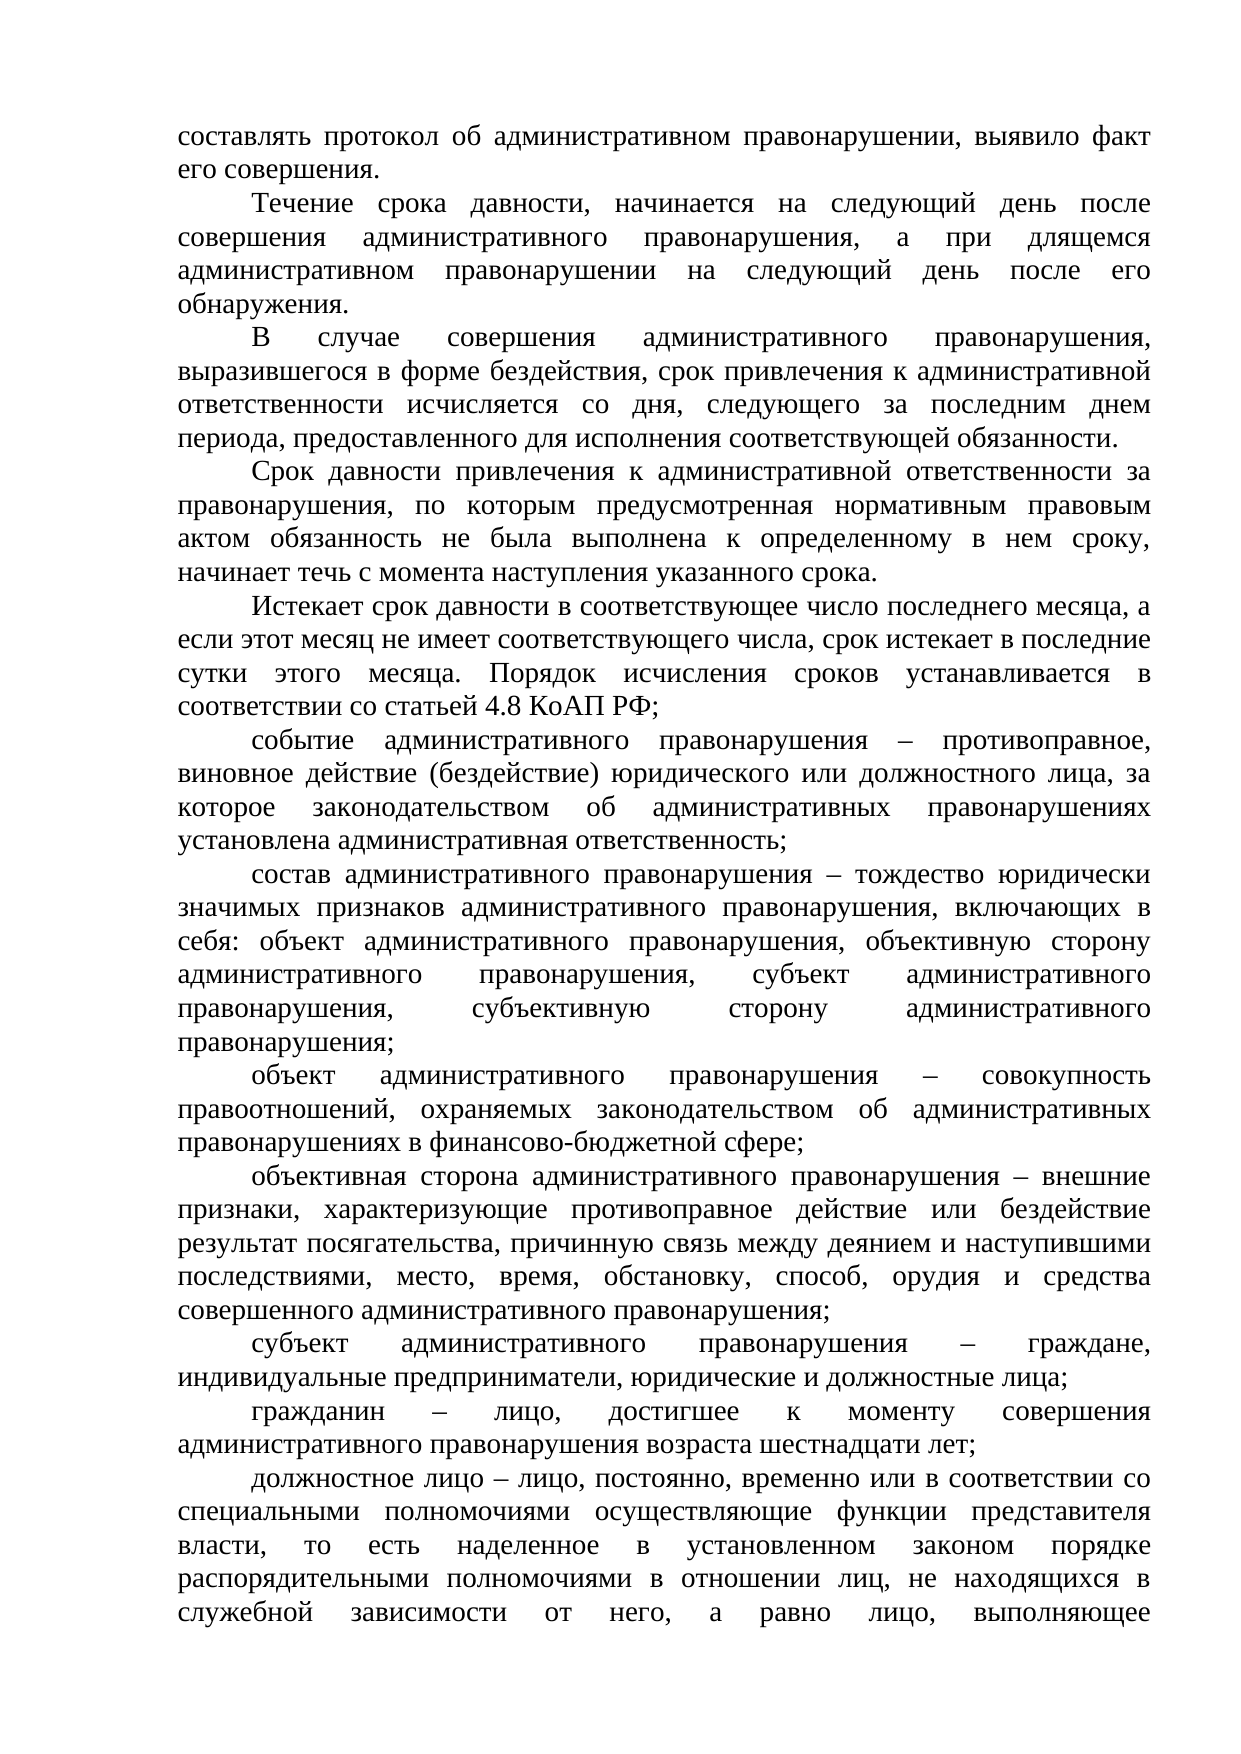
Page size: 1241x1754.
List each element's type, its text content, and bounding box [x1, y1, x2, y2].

text субъект административного правонарушения – граждане, индивидуальные предприниматели, юридические и должностные лица; [177, 1326, 1152, 1393]
text Течение срока давности, начинается на следующий день после совершения административного правонарушения, а при длящемся административном правонарушении на следующий день после его обнаружения. [177, 185, 1152, 319]
text Истекает срок давности в соответствующее число последнего месяца, а если этот месяц не имеет соответствующего числа, срок истекает в последние сутки этого месяца. Порядок исчисления сроков устанавливается в соответствии со статьей 4.8 КоАП РФ; [177, 588, 1152, 722]
text состав административного правонарушения – тождество юридически значимых признаков административного правонарушения, включающих в себя: объект административного правонарушения, объективную сторону административного правонарушения, субъект административного правонарушения, субъективную сторону административного правонарушения; [177, 856, 1152, 1057]
text событие административного правонарушения – противоправное, виновное действие (бездействие) юридического или должностного лица, за которое законодательством об административных правонарушениях установлена административная ответственность; [177, 722, 1152, 856]
text объективная сторона административного правонарушения – внешние признаки, характеризующие противоправное действие или бездействие результат посягательства, причинную связь между деянием и наступившими последствиями, место, время, обстановку, способ, орудия и средства совершенного административного правонарушения; [177, 1158, 1152, 1326]
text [177, 118, 1152, 185]
text В случае совершения административного правонарушения, выразившегося в форме бездействия, срок привлечения к административной ответственности исчисляется со дня, следующего за последним днем периода, предоставленного для исполнения соответствующей обязанности. [177, 319, 1152, 453]
text гражданин – лицо, достигшее к моменту совершения административного правонарушения возраста шестнадцати лет; [177, 1393, 1152, 1460]
text объект административного правонарушения – совокупность правоотношений, охраняемых законодательством об административных правонарушениях в финансово-бюджетной сфере; [177, 1057, 1152, 1158]
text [177, 1460, 1152, 1627]
text Срок давности привлечения к административной ответственности за правонарушения, по которым предусмотренная нормативным правовым актом обязанность не была выполнена к определенному в нем сроку, начинает течь с момента наступления указанного срока. [177, 453, 1152, 588]
